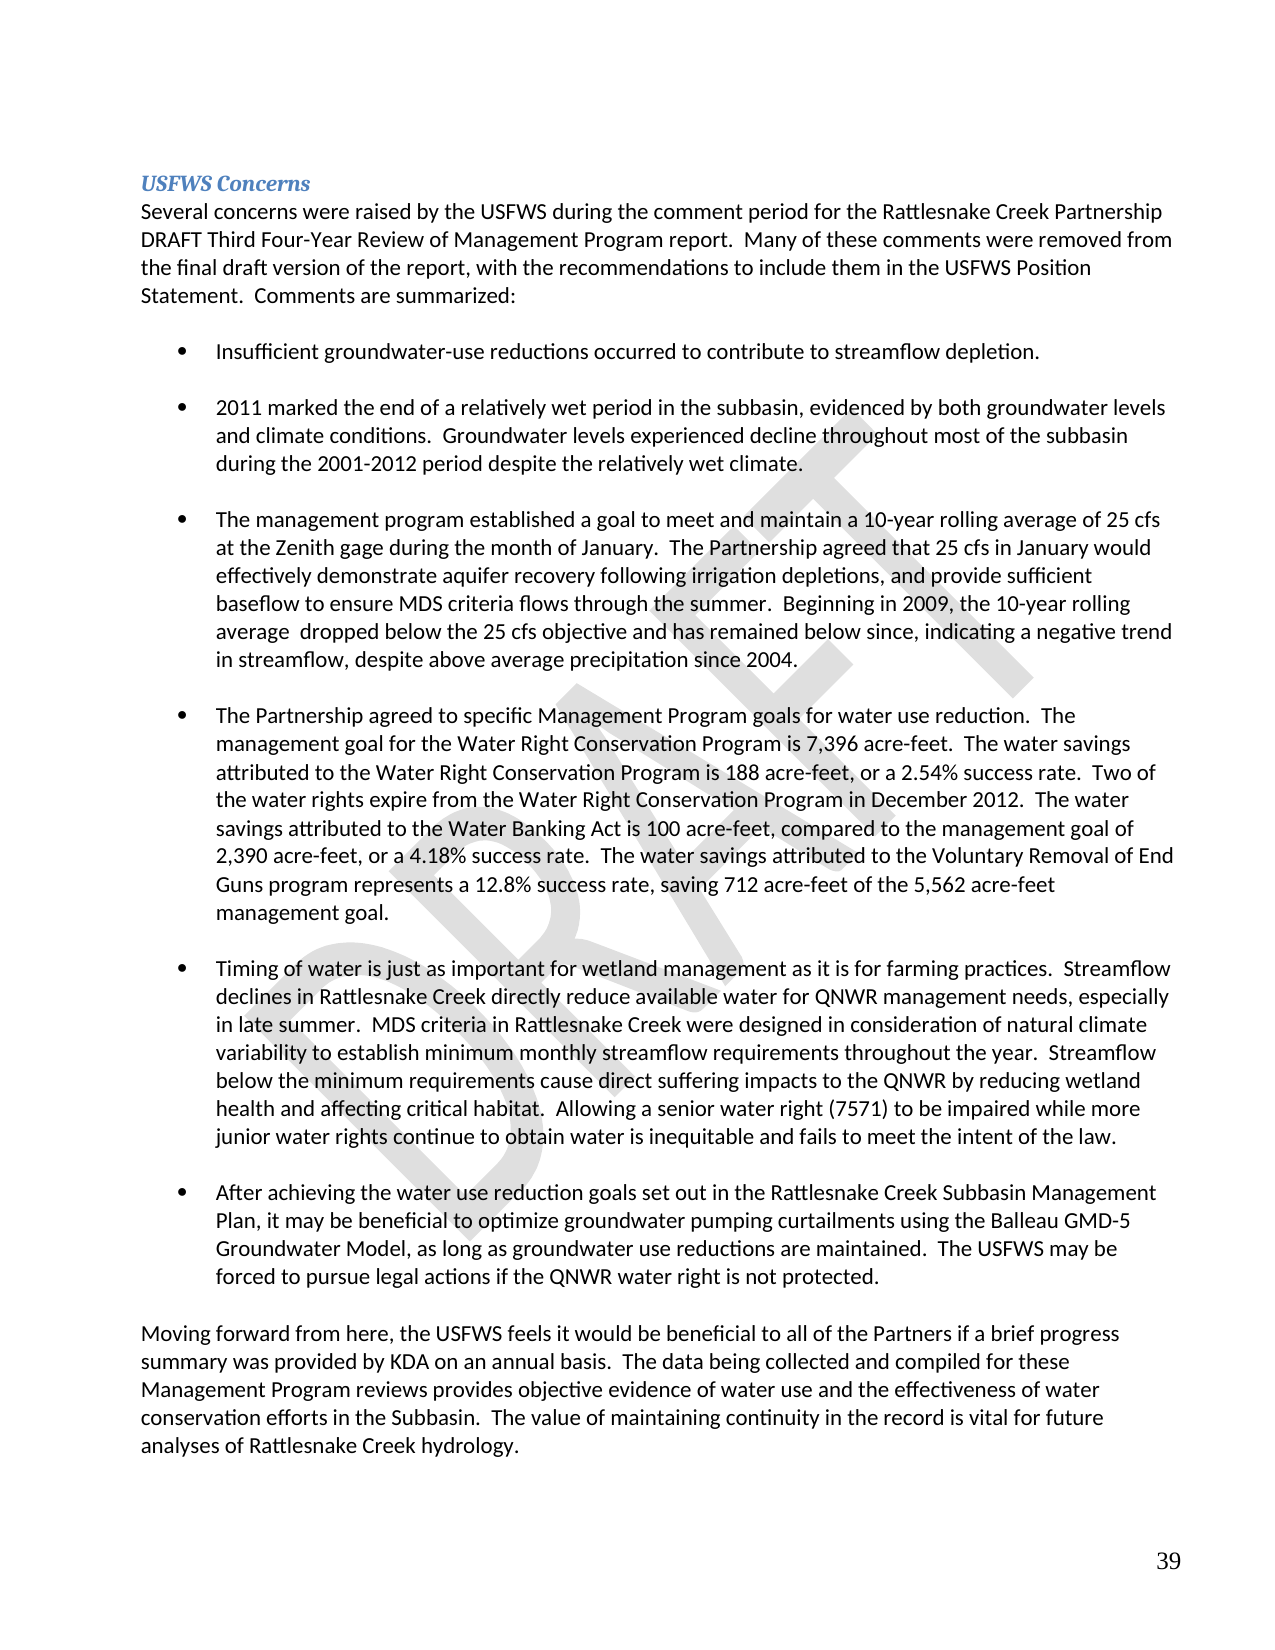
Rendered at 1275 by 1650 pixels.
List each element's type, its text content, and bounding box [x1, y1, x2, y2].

text Several concerns were raised by the USFWS during the comment period for the Rattlesnake Creek Partnership DRAFT Third Four-Year Review of Management Program report. Many of these comments were removed from the final draft version of the report, with the recommendations to include them in the USFWS Position Statement. Comments are summarized: [141, 197, 1181, 309]
list The Partnership agreed to specific Management Program goals for water use reduction. The management goal for the Water Right Conservation Program is 7,396 acre-feet. The water savings attributed to the Water Right Conservation Program is 188 acre-feet, or a 2.54% success rate. Two of the water rights expire from the Water Right Conservation Program in December 2012. The water savings attributed to the Water Banking Act is 100 acre-feet, compared to the management goal of 2,390 acre-feet, or a 4.18% success rate. The water savings attributed to the Voluntary Removal of End Guns program represents a 12.8% success rate, saving 712 acre-feet of the 5,562 acre-feet management goal. [178, 702, 1181, 926]
list Insufficient groundwater-use reductions occurred to contribute to streamflow depletion. [178, 337, 1181, 365]
list After achieving the water use reduction goals set out in the Rattlesnake Creek Subbasin Management Plan, it may be beneficial to optimize groundwater pumping curtailments using the Balleau GMD-5 Groundwater Model, as long as groundwater use reductions are maintained. The USFWS may be forced to pursue legal actions if the QNWR water right is not protected. [178, 1178, 1181, 1290]
list 2011 marked the end of a relatively wet period in the subbasin, evidenced by both groundwater levels and climate conditions. Groundwater levels experienced decline throughout most of the subbasin during the 2001-2012 period despite the relatively wet climate. [178, 393, 1181, 477]
subtitle USFWS Concerns [141, 171, 1181, 197]
list Timing of water is just as important for wetland management as it is for farming practices. Streamflow declines in Rattlesnake Creek directly reduce available water for QNWR management needs, especially in late summer. MDS criteria in Rattlesnake Creek were designed in consideration of natural climate variability to establish minimum monthly streamflow requirements throughout the year. Streamflow below the minimum requirements cause direct suffering impacts to the QNWR by reducing wetland health and affecting critical habitat. Allowing a senior water right (7571) to be impaired while more junior water rights continue to obtain water is inequitable and fails to meet the intent of the law. [178, 954, 1181, 1150]
list The management program established a goal to meet and maintain a 10-year rolling average of 25 cfs at the Zenith gage during the month of January. The Partnership agreed that 25 cfs in January would effectively demonstrate aquifer recovery following irrigation depletions, and provide sufficient baseflow to ensure MDS criteria flows through the summer. Beginning in 2009, the 10-year rolling average dropped below the 25 cfs objective and has remained below since, indicating a negative trend in streamflow, despite above average precipitation since 2004. [178, 505, 1181, 673]
text Moving forward from here, the USFWS feels it would be beneficial to all of the Partners if a brief progress summary was provided by KDA on an annual basis. The data being collected and compiled for these Management Program reviews provides objective evidence of water use and the effectiveness of water conservation efforts in the Subbasin. The value of maintaining continuity in the record is vital for future analyses of Rattlesnake Creek hydrology. [141, 1319, 1181, 1459]
